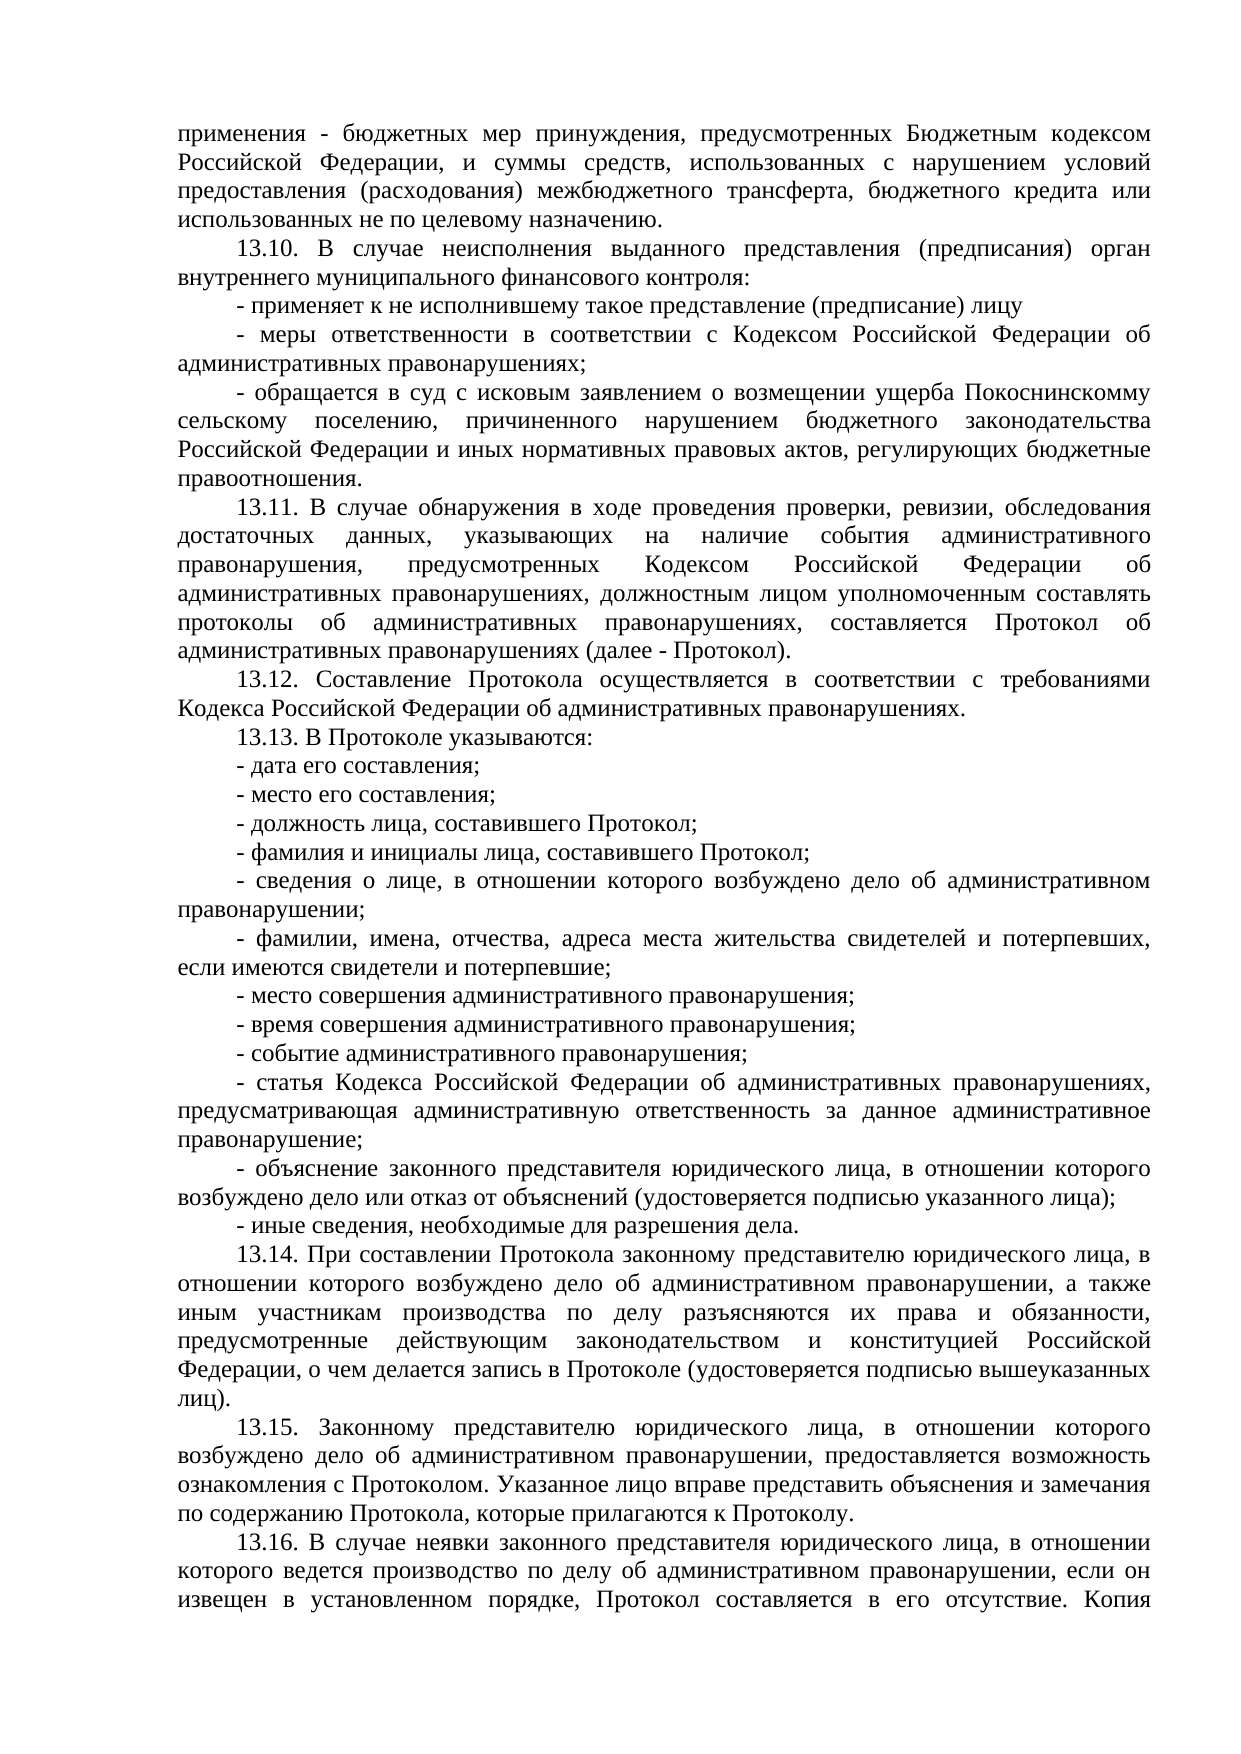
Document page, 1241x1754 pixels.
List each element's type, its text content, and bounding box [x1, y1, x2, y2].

text - применяет к не исполнившему такое представление (предписание) лицу [177, 291, 1152, 319]
text 13.13. В Протоколе указываются: [177, 722, 1152, 751]
text 13.14. При составлении Протокола законному представителю юридического лица, в отношении которого возбуждено дело об административном правонарушении, а также иным участникам производства по делу разъясняются их права и обязанности, предусмотренные действующим законодательством и конституцией Российской Федерации, о чем делается запись в Протоколе (удостоверяется подписью вышеуказанных лиц). [177, 1239, 1152, 1412]
text - фамилии, имена, отчества, адреса места жительства свидетелей и потерпевших, если имеются свидетели и потерпевшие; [177, 923, 1152, 981]
text - должность лица, составившего Протокол; [177, 808, 1152, 837]
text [177, 118, 1152, 233]
text - объяснение законного представителя юридического лица, в отношении которого возбуждено дело или отказ от объяснений (удостоверяется подписью указанного лица); [177, 1153, 1152, 1211]
text - статья Кодекса Российской Федерации об административных правонарушениях, предусматривающая административную ответственность за данное административное правонарушение; [177, 1067, 1152, 1153]
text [177, 1527, 1152, 1613]
text - фамилия и инициалы лица, составившего Протокол; [177, 837, 1152, 866]
text - обращается в суд с исковым заявлением о возмещении ущерба Покоснинскомму сельскому поселению, причиненного нарушением бюджетного законодательства Российской Федерации и иных нормативных правовых актов, регулирующих бюджетные правоотношения. [177, 377, 1152, 492]
text - сведения о лице, в отношении которого возбуждено дело об административном правонарушении; [177, 866, 1152, 923]
text - дата его составления; [177, 751, 1152, 779]
text 13.12. Составление Протокола осуществляется в соответствии с требованиями Кодекса Российской Федерации об административных правонарушениях. [177, 664, 1152, 722]
text - меры ответственности в соответствии с Кодексом Российской Федерации об административных правонарушениях; [177, 319, 1152, 377]
text - место совершения административного правонарушения; [177, 981, 1152, 1009]
text 13.15. Законному представителю юридического лица, в отношении которого возбуждено дело об административном правонарушении, предоставляется возможность ознакомления с Протоколом. Указанное лицо вправе представить объяснения и замечания по содержанию Протокола, которые прилагаются к Протоколу. [177, 1412, 1152, 1527]
text - иные сведения, необходимые для разрешения дела. [177, 1211, 1152, 1239]
text 13.11. В случае обнаружения в ходе проведения проверки, ревизии, обследования достаточных данных, указывающих на наличие события административного правонарушения, предусмотренных Кодексом Российской Федерации об административных правонарушениях, должностным лицом уполномоченным составлять протоколы об административных правонарушениях, составляется Протокол об административных правонарушениях (далее - Протокол). [177, 492, 1152, 664]
text - событие административного правонарушения; [177, 1038, 1152, 1067]
text - место его составления; [177, 779, 1152, 808]
text 13.10. В случае неисполнения выданного представления (предписания) орган внутреннего муниципального финансового контроля: [177, 233, 1152, 291]
text - время совершения административного правонарушения; [177, 1009, 1152, 1038]
